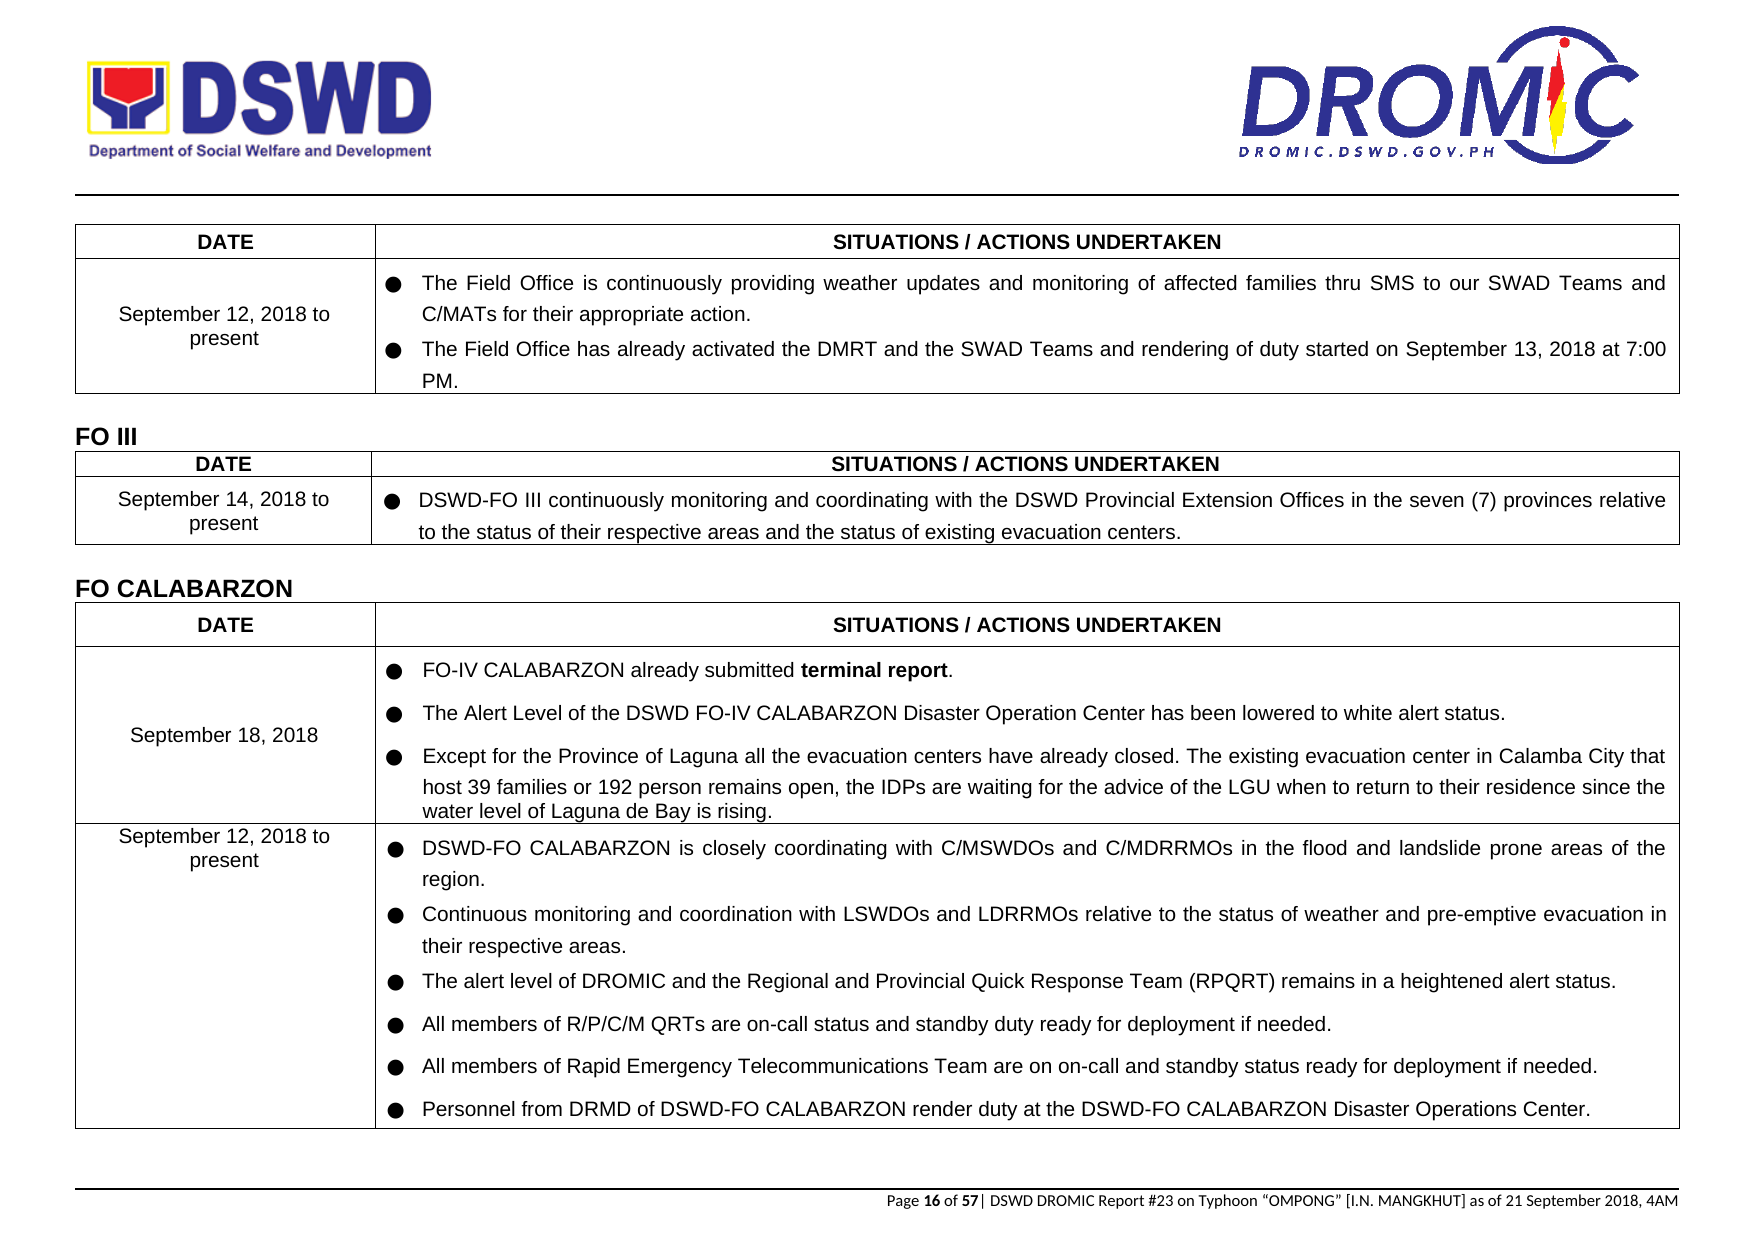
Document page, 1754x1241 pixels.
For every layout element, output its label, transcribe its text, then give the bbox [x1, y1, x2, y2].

table_header DATE [76, 452, 371, 476]
table_header SITUATIONS / ACTIONS UNDERTAKEN [372, 452, 1679, 476]
picture [1231, 25, 1644, 163]
table_header SITUATIONS / ACTIONS UNDERTAKEN [376, 603, 1679, 646]
table_header DATE [76, 225, 375, 258]
table_cell The Field Office is continuously providing weather updates and monitoring of affected families thru SMS to our SWAD Teams and C/MATs for their appropriate action. The Field Office has already activated the DMRT and the SWAD Teams and rendering of duty started on September 13, 2018 at 7:00 PM. [376, 259, 1679, 392]
table_cell September 12, 2018 to present [76, 824, 375, 1128]
picture [75, 58, 444, 164]
table_header DATE [76, 603, 375, 646]
table_header SITUATIONS / ACTIONS UNDERTAKEN [376, 225, 1679, 258]
table_cell FO-IV CALABARZON already submitted terminal report. The Alert Level of the DSWD FO-IV CALABARZON Disaster Operation Center has been lowered to white alert status. Except for the Province of Laguna all the evacuation centers have already closed. The existing evacuation center in Calamba City that host 39 families or 192 person remains open, the IDPs are waiting for the advice of the LGU when to return to their residence since the water level of Laguna de Bay is rising. [376, 647, 1679, 823]
table_cell September 18, 2018 [76, 647, 375, 823]
text FO III [75, 422, 1679, 451]
table_cell DSWD-FO III continuously monitoring and coordinating with the DSWD Provincial Extension Offices in the seven (7) provinces relative to the status of their respective areas and the status of existing evacuation centers. [372, 477, 1679, 544]
text FO CALABARZON [75, 573, 1679, 602]
table_cell September 12, 2018 to present [76, 259, 375, 392]
table_cell September 14, 2018 to present [76, 477, 371, 544]
